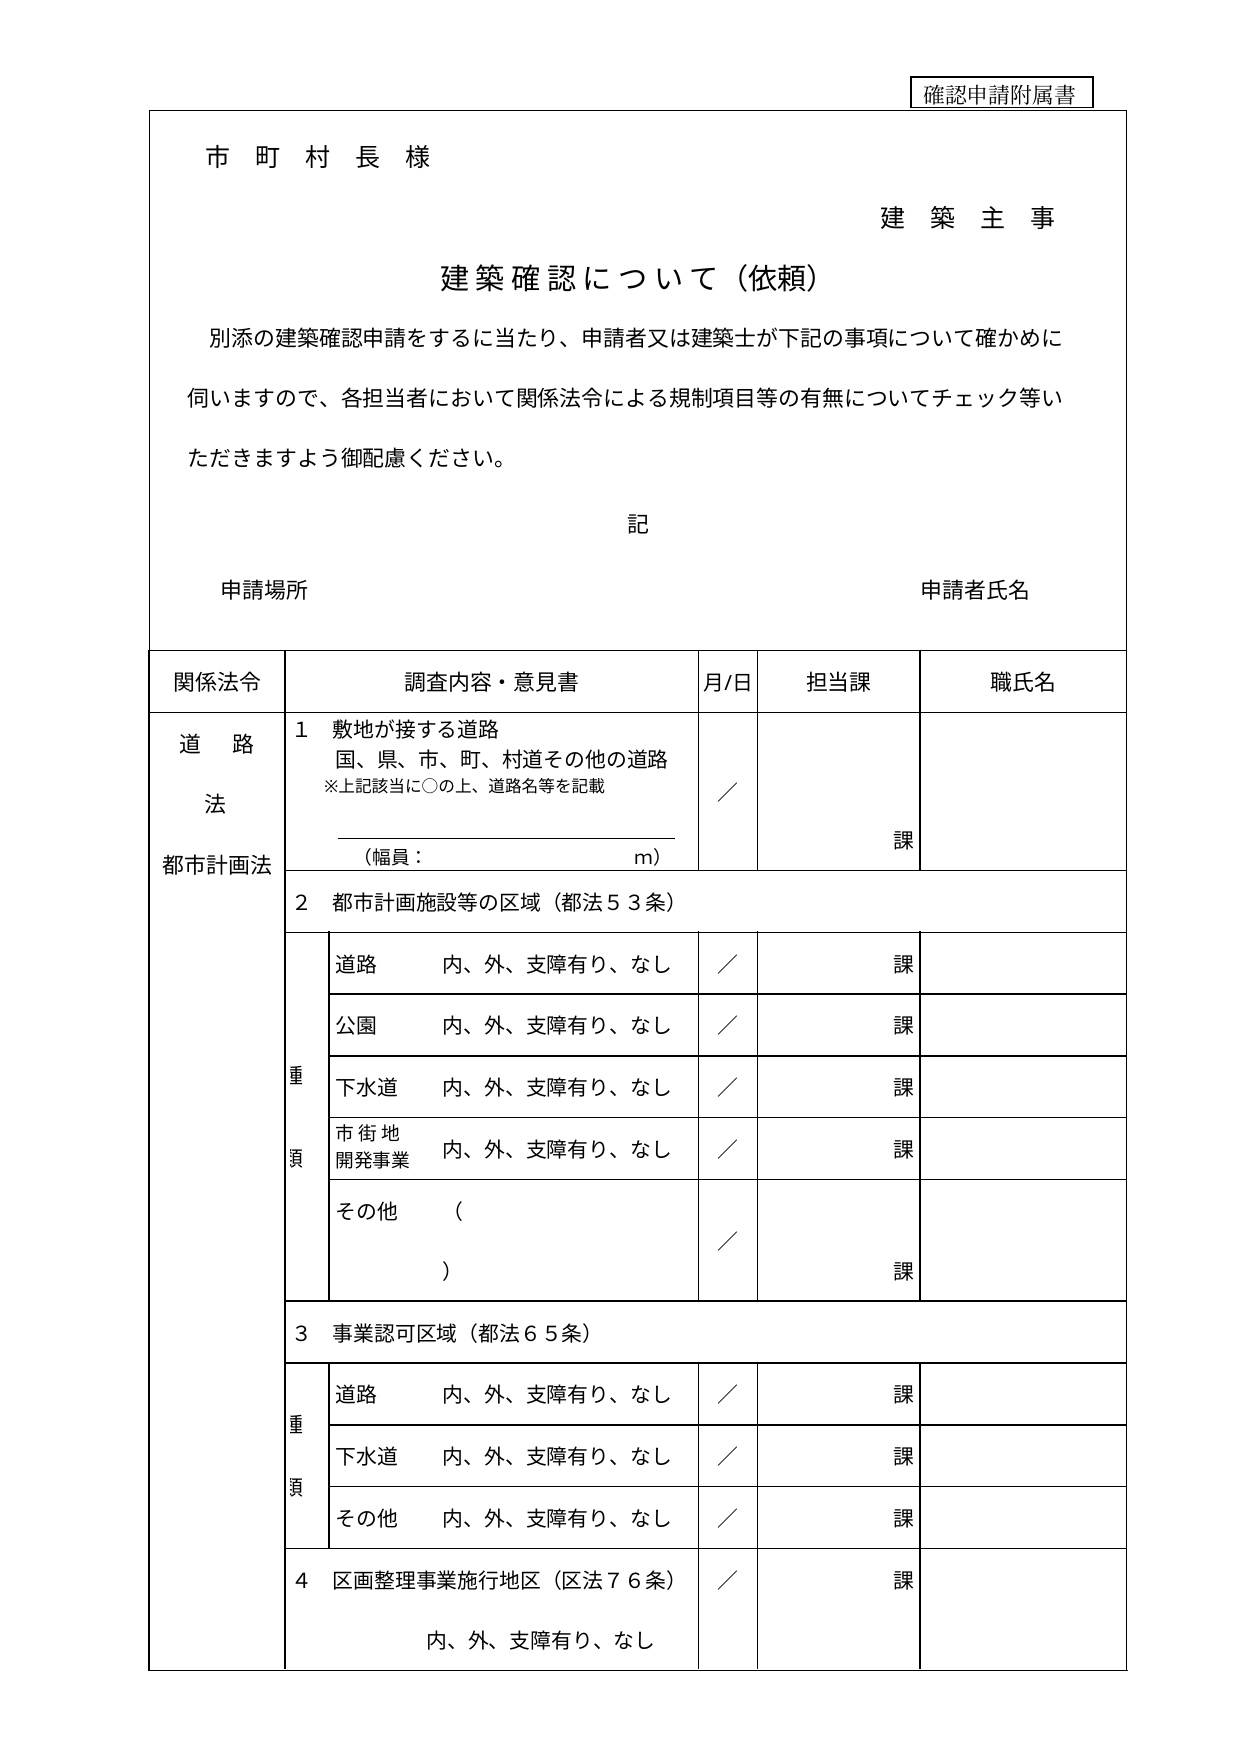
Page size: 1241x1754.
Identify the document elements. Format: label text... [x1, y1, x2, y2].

table_cell 内、外、支障有り、なし [436, 1487, 698, 1547]
table_cell 職氏名 [921, 651, 1126, 711]
table_cell [921, 713, 1126, 869]
table_cell [921, 1487, 1126, 1547]
table_cell 内、外、支障有り、なし [436, 1118, 698, 1178]
table_cell 道 路 法 都市計画法 [150, 713, 284, 1669]
table_cell 調査内容・意見書 [286, 651, 698, 711]
table_cell ／ [699, 1180, 757, 1300]
table_cell 課 [758, 1364, 919, 1424]
table_cell 下水道 [330, 1057, 436, 1117]
table_cell [921, 933, 1126, 993]
table_cell [921, 995, 1126, 1055]
table_cell ／ [699, 933, 757, 993]
table_cell ２ 都市計画施設等の区域（都法５３条） [286, 871, 1126, 931]
table_cell 月/日 [699, 651, 757, 711]
table_cell その他 [330, 1487, 436, 1547]
table_cell ／ [699, 713, 757, 869]
table_cell 課 [758, 1057, 919, 1117]
table_cell 内、外、支障有り、なし [436, 1364, 698, 1424]
table_cell 課 [758, 995, 919, 1055]
table_cell 担当課 [758, 651, 919, 711]
table_cell その他 [330, 1180, 436, 1300]
table_cell 内、外、支障有り、なし [436, 1426, 698, 1486]
table_cell [921, 1057, 1126, 1117]
table_cell 種 類 [286, 1364, 328, 1547]
table_cell 内、外、支障有り、なし [436, 995, 698, 1055]
table_cell [921, 1426, 1126, 1486]
table_cell ３ 事業認可区域（都法６５条） [286, 1302, 1126, 1362]
table_cell 道路 [330, 1364, 436, 1424]
table_cell [921, 1364, 1126, 1424]
table_cell 内、外、支障有り、なし [436, 933, 698, 993]
table_header 市 町 村 長 様 建 築 主 事 建 築 確 認 に つ い て（依頼） 別添の建築確認申請をするに当たり、申請者又は建築士が下記の事項について確かめに伺いますので、各担当者において関係法令による規制項目等の有無についてチェック等いただきますよう御配慮ください。 記 申請場所 申請者氏名 [150, 111, 1126, 649]
table_cell ／ [699, 1364, 757, 1424]
table_cell [921, 1180, 1126, 1300]
table_cell 課 [758, 1549, 919, 1669]
table_cell ／ [699, 995, 757, 1055]
table_cell 課 [758, 1487, 919, 1547]
table_cell ／ [699, 1057, 757, 1117]
table_cell 道路 [330, 933, 436, 993]
table_cell [921, 1118, 1126, 1178]
table_cell 種 類 [286, 933, 328, 1300]
table_cell 公園 [330, 995, 436, 1055]
table_cell ／ [699, 1118, 757, 1178]
table_cell 課 [758, 1426, 919, 1486]
table_cell 課 [758, 933, 919, 993]
table_cell [921, 1549, 1126, 1669]
table_cell （ ） [436, 1180, 698, 1300]
table_cell 関係法令 [150, 651, 284, 711]
table_cell 課 [758, 1118, 919, 1178]
table_cell 課 [758, 1180, 919, 1300]
table_cell 市 街 地 開発事業 [330, 1118, 436, 1178]
table_cell 課 [758, 713, 919, 869]
table_cell ／ [699, 1426, 757, 1486]
table_cell ／ [699, 1487, 757, 1547]
table_cell １ 敷地が接する道路 国、県、市、町、村道その他の道路 ※上記該当に○の上、道路名等を記載 （幅員： ｍ） [286, 713, 698, 869]
table_cell ４ 区画整理事業施行地区（区法７６条） 内、外、支障有り、なし [286, 1549, 698, 1669]
table_cell 下水道 [330, 1426, 436, 1486]
table_cell ／ [699, 1549, 757, 1669]
table_cell 内、外、支障有り、なし [436, 1057, 698, 1117]
